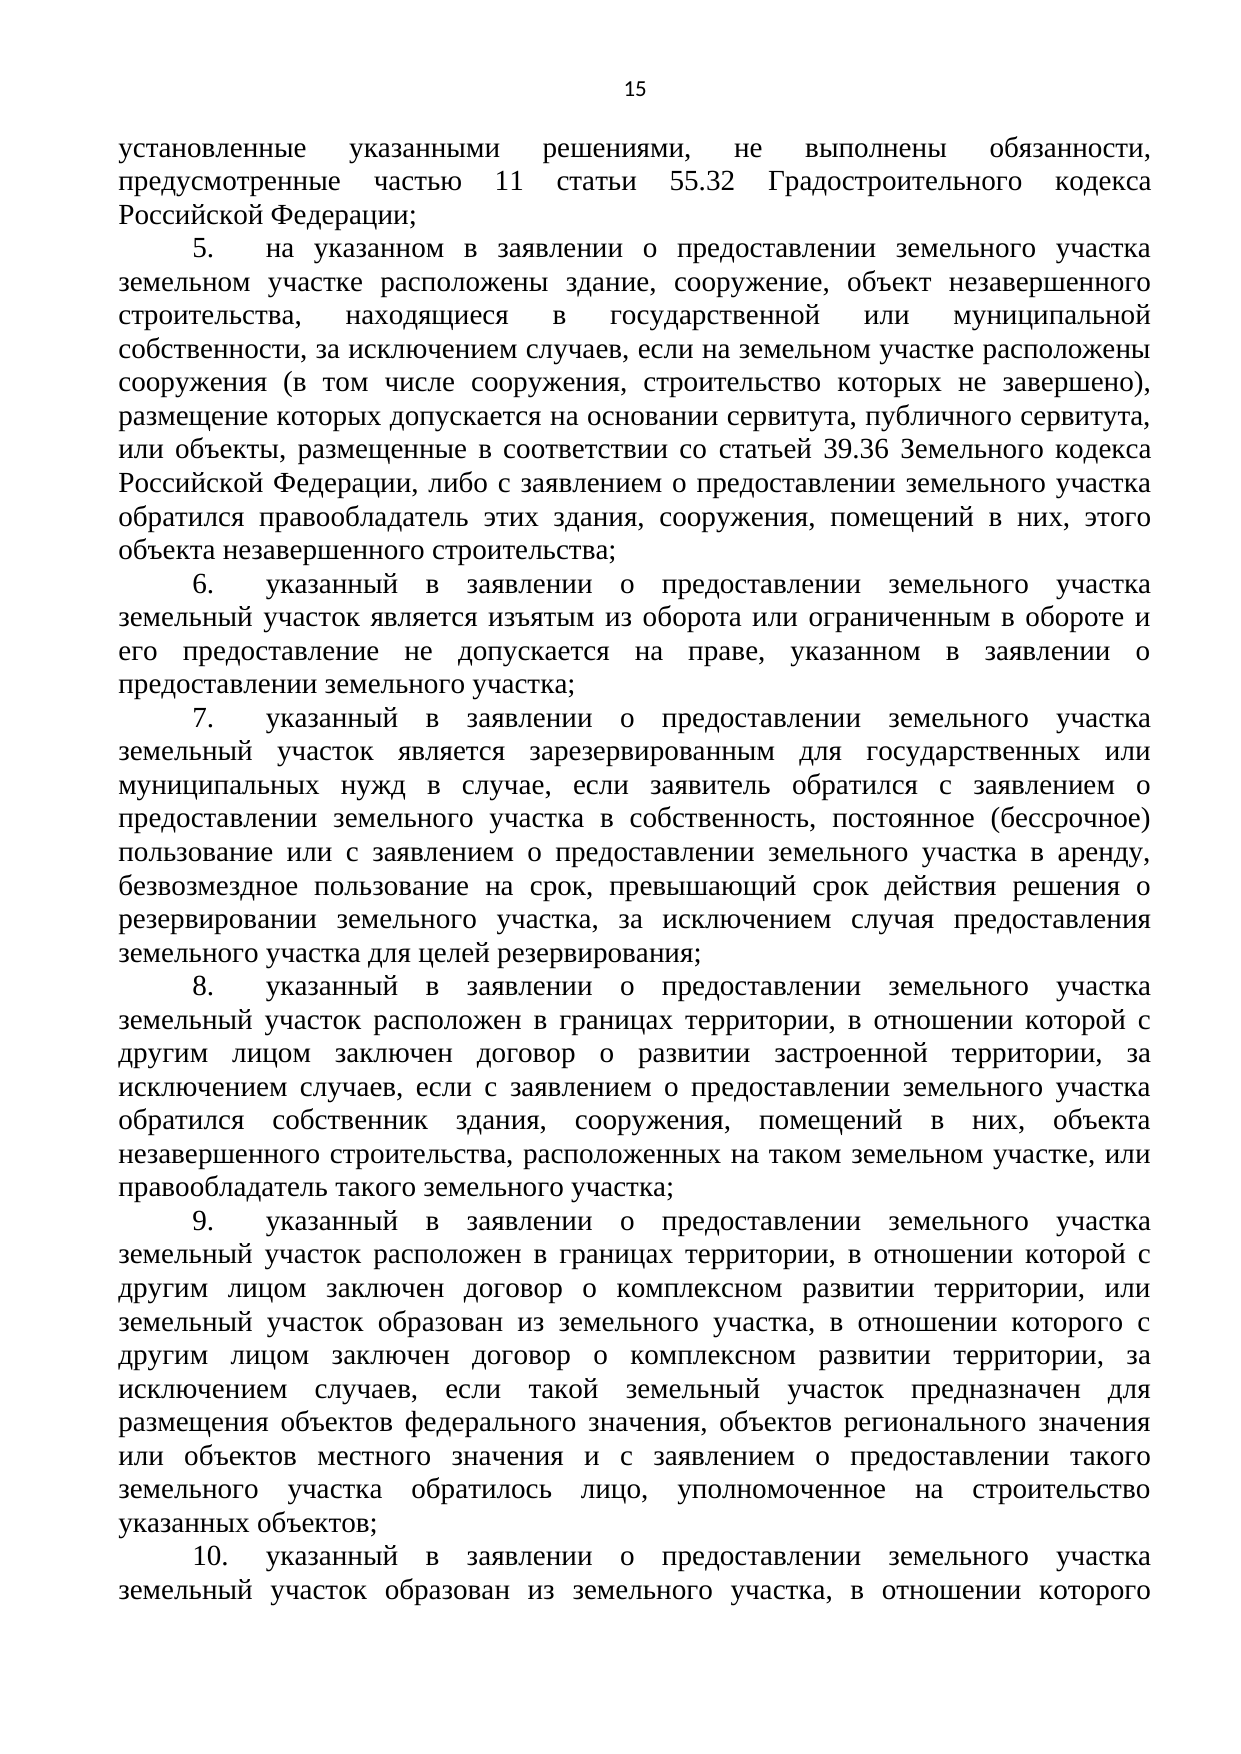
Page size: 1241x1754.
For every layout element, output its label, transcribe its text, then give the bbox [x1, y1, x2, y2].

list указанный в заявлении о предоставлении земельного участка земельный участок является зарезервированным для государственных или муниципальных нужд в случае, если заявитель обратился с заявлением о предоставлении земельного участка в собственность, постоянное (бессрочное) пользование или с заявлением о предоставлении земельного участка в аренду, безвозмездное пользование на срок, превышающий срок действия решения о резервировании земельного участка, за исключением случая предоставления земельного участка для целей резервирования; [118, 700, 1152, 968]
list на указанном в заявлении о предоставлении земельного участка земельном участке расположены здание, сооружение, объект незавершенного строительства, находящиеся в государственной или муниципальной собственности, за исключением случаев, если на земельном участке расположены сооружения (в том числе сооружения, строительство которых не завершено), размещение которых допускается на основании сервитута, публичного сервитута, или объекты, размещенные в соответствии со статьей 39.36 Земельного кодекса Российской Федерации, либо с заявлением о предоставлении земельного участка обратился правообладатель этих здания, сооружения, помещений в них, этого объекта незавершенного строительства; [118, 230, 1152, 566]
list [118, 1538, 1152, 1606]
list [118, 130, 1152, 230]
list указанный в заявлении о предоставлении земельного участка земельный участок расположен в границах территории, в отношении которой с другим лицом заключен договор о развитии застроенной территории, за исключением случаев, если с заявлением о предоставлении земельного участка обратился собственник здания, сооружения, помещений в них, объекта незавершенного строительства, расположенных на таком земельном участке, или правообладатель такого земельного участка; [118, 968, 1152, 1203]
list указанный в заявлении о предоставлении земельного участка земельный участок является изъятым из оборота или ограниченным в обороте и его предоставление не допускается на праве, указанном в заявлении о предоставлении земельного участка; [118, 566, 1152, 700]
list указанный в заявлении о предоставлении земельного участка земельный участок расположен в границах территории, в отношении которой с другим лицом заключен договор о комплексном развитии территории, или земельный участок образован из земельного участка, в отношении которого с другим лицом заключен договор о комплексном развитии территории, за исключением случаев, если такой земельный участок предназначен для размещения объектов федерального значения, объектов регионального значения или объектов местного значения и с заявлением о предоставлении такого земельного участка обратилось лицо, уполномоченное на строительство указанных объектов; [118, 1203, 1152, 1538]
